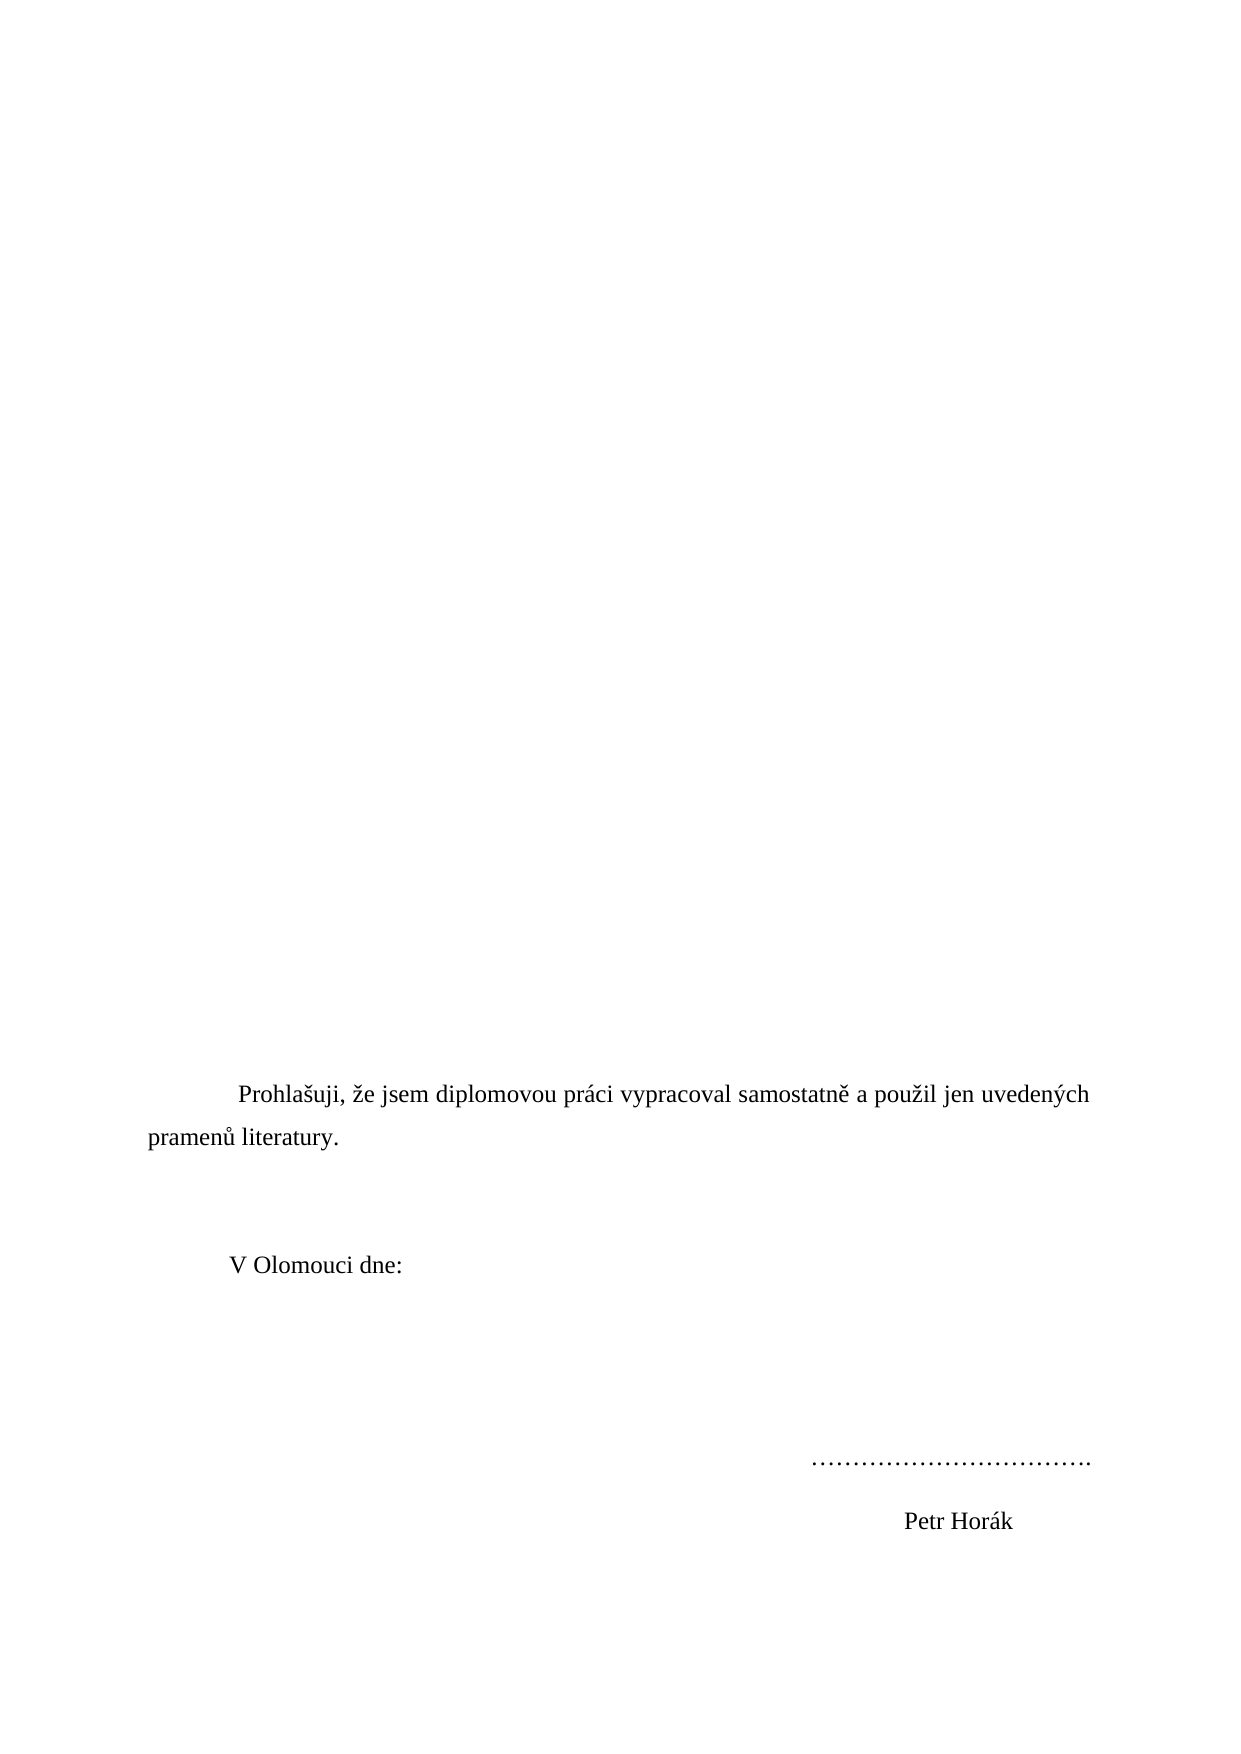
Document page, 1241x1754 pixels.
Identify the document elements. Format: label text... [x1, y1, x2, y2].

text Prohlašuji, že jsem diplomovou práci vypracoval samostatně a použil jen uvedených pramenů literatury. [148, 1079, 1093, 1151]
text ……………………………. [148, 1442, 1093, 1471]
text Petr Horák [148, 1506, 1093, 1534]
text V Olomouci dne: [148, 1250, 1093, 1279]
